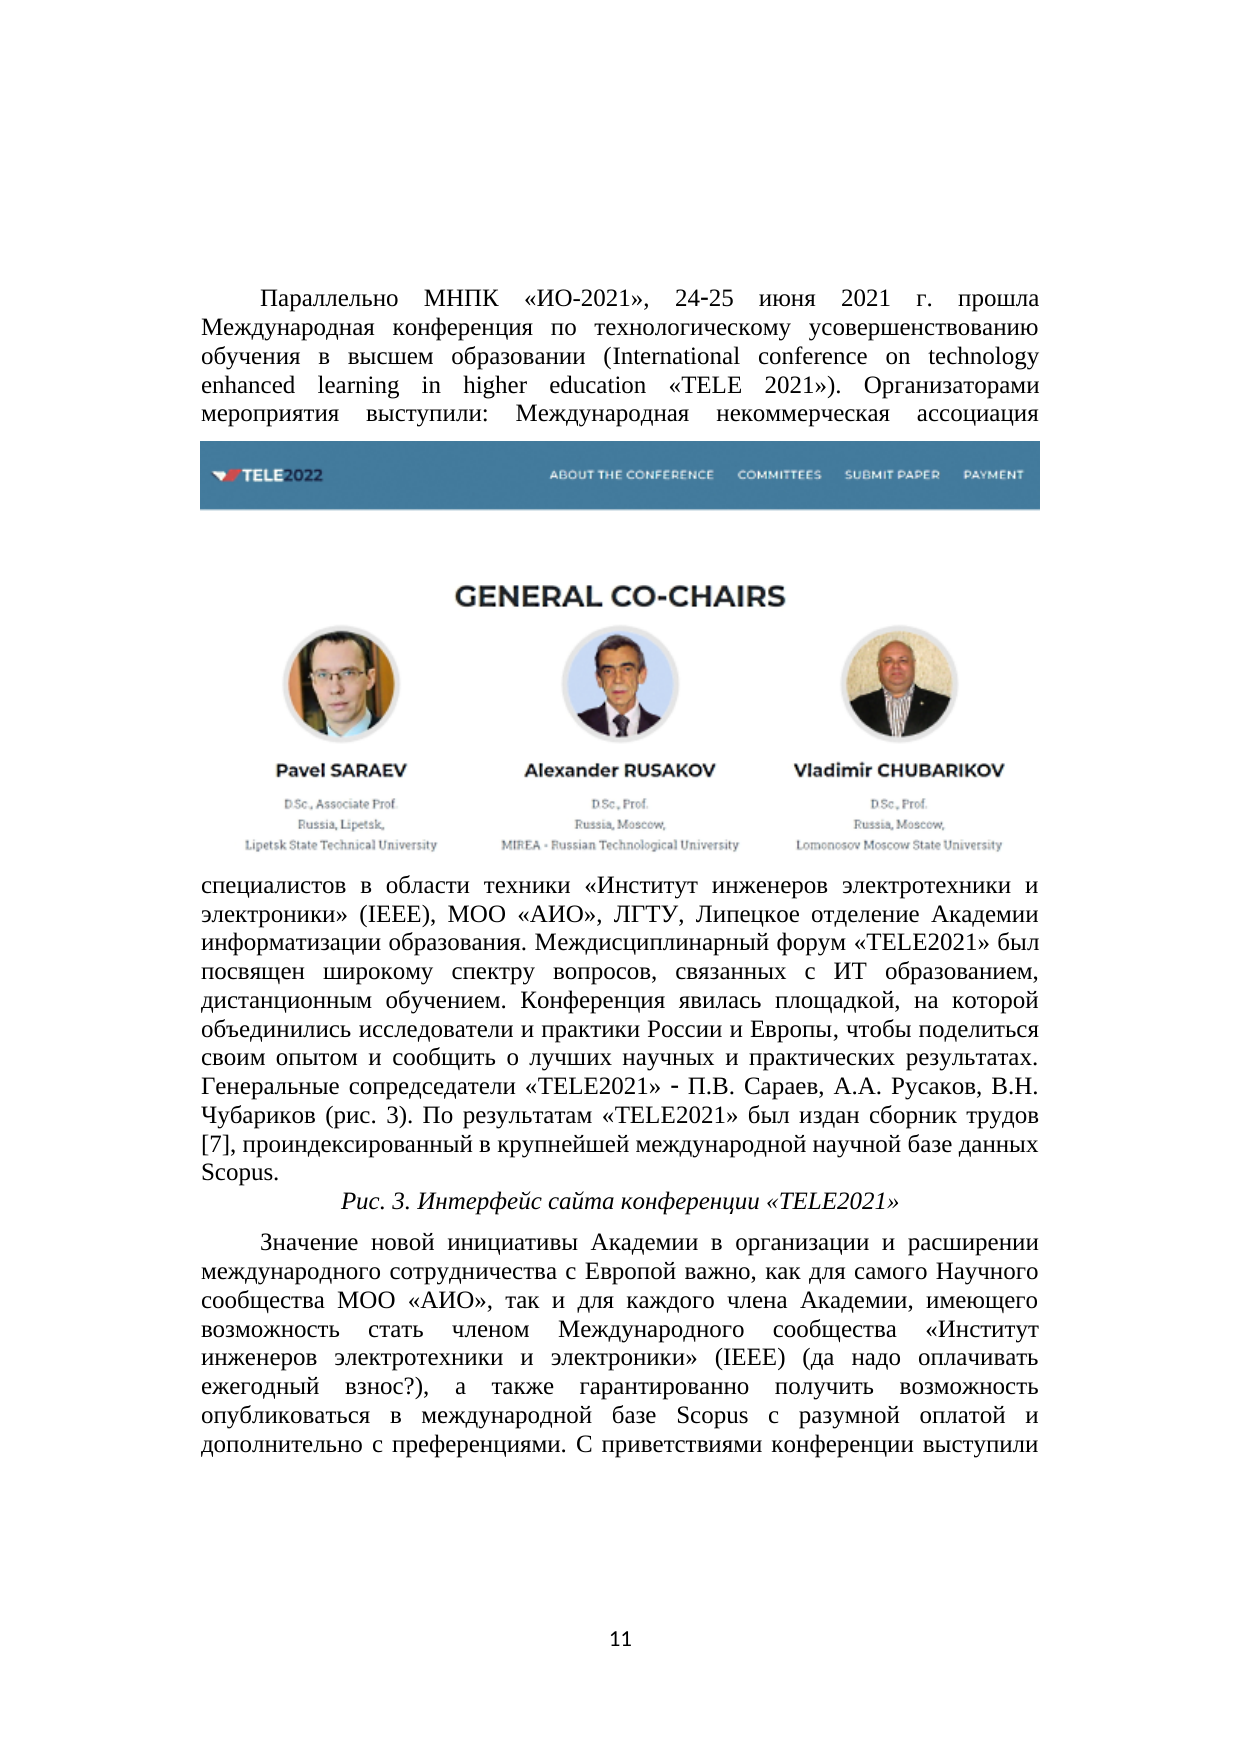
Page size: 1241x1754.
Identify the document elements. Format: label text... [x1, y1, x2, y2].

text Параллельно МНПК «ИО-2021», 2425 июня 2021 г. прошла Международная конференция по технологическому усовершенствованию обучения в высшем образовании (International conference on technology enhanced learning in higher education «TELE 2021»). Организаторами мероприятия выступили: Международная некоммерческая ассоциация специалистов в области техники «Институт инженеров электротехники и электроники» (IEEE), МОО «АИО», ЛГТУ, Липецкое отделение Академии информатизации образования. Междисциплинарный форум «TELE2021» был посвящен широкому спектру вопросов, связанных с ИТ образованием, дистанционным обучением. Конференция явилась площадкой, на которой объединились исследователи и практики России и Европы, чтобы поделиться своим опытом и сообщить о лучших научных и практических результатах. Генеральные сопредседатели «TELE2021» П.В. Сараев, А.А. Русаков, В.Н. Чубариков (рис. 3). По результатам «TELE2021» был издан сборник трудов [7], проиндексированный в крупнейшей международной научной базе данных Scopus. [201, 283, 1039, 441]
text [201, 1227, 1039, 1457]
text Параллельно МНПК «ИО-2021», 2425 июня 2021 г. прошла Международная конференция по технологическому усовершенствованию обучения в высшем образовании (International conference on technology enhanced learning in higher education «TELE 2021»). Организаторами мероприятия выступили: Международная некоммерческая ассоциация специалистов в области техники «Институт инженеров электротехники и электроники» (IEEE), МОО «АИО», ЛГТУ, Липецкое отделение Академии информатизации образования. Междисциплинарный форум «TELE2021» был посвящен широкому спектру вопросов, связанных с ИТ образованием, дистанционным обучением. Конференция явилась площадкой, на которой объединились исследователи и практики России и Европы, чтобы поделиться своим опытом и сообщить о лучших научных и практических результатах. Генеральные сопредседатели «TELE2021» П.В. Сараев, А.А. Русаков, В.Н. Чубариков (рис. 3). По результатам «TELE2021» был издан сборник трудов [7], проиндексированный в крупнейшей международной научной базе данных Scopus. [201, 864, 1039, 1186]
text Рис. 3. Интерфейс сайта конференции «TELE2021» [201, 1186, 1039, 1215]
picture [200, 441, 1040, 864]
